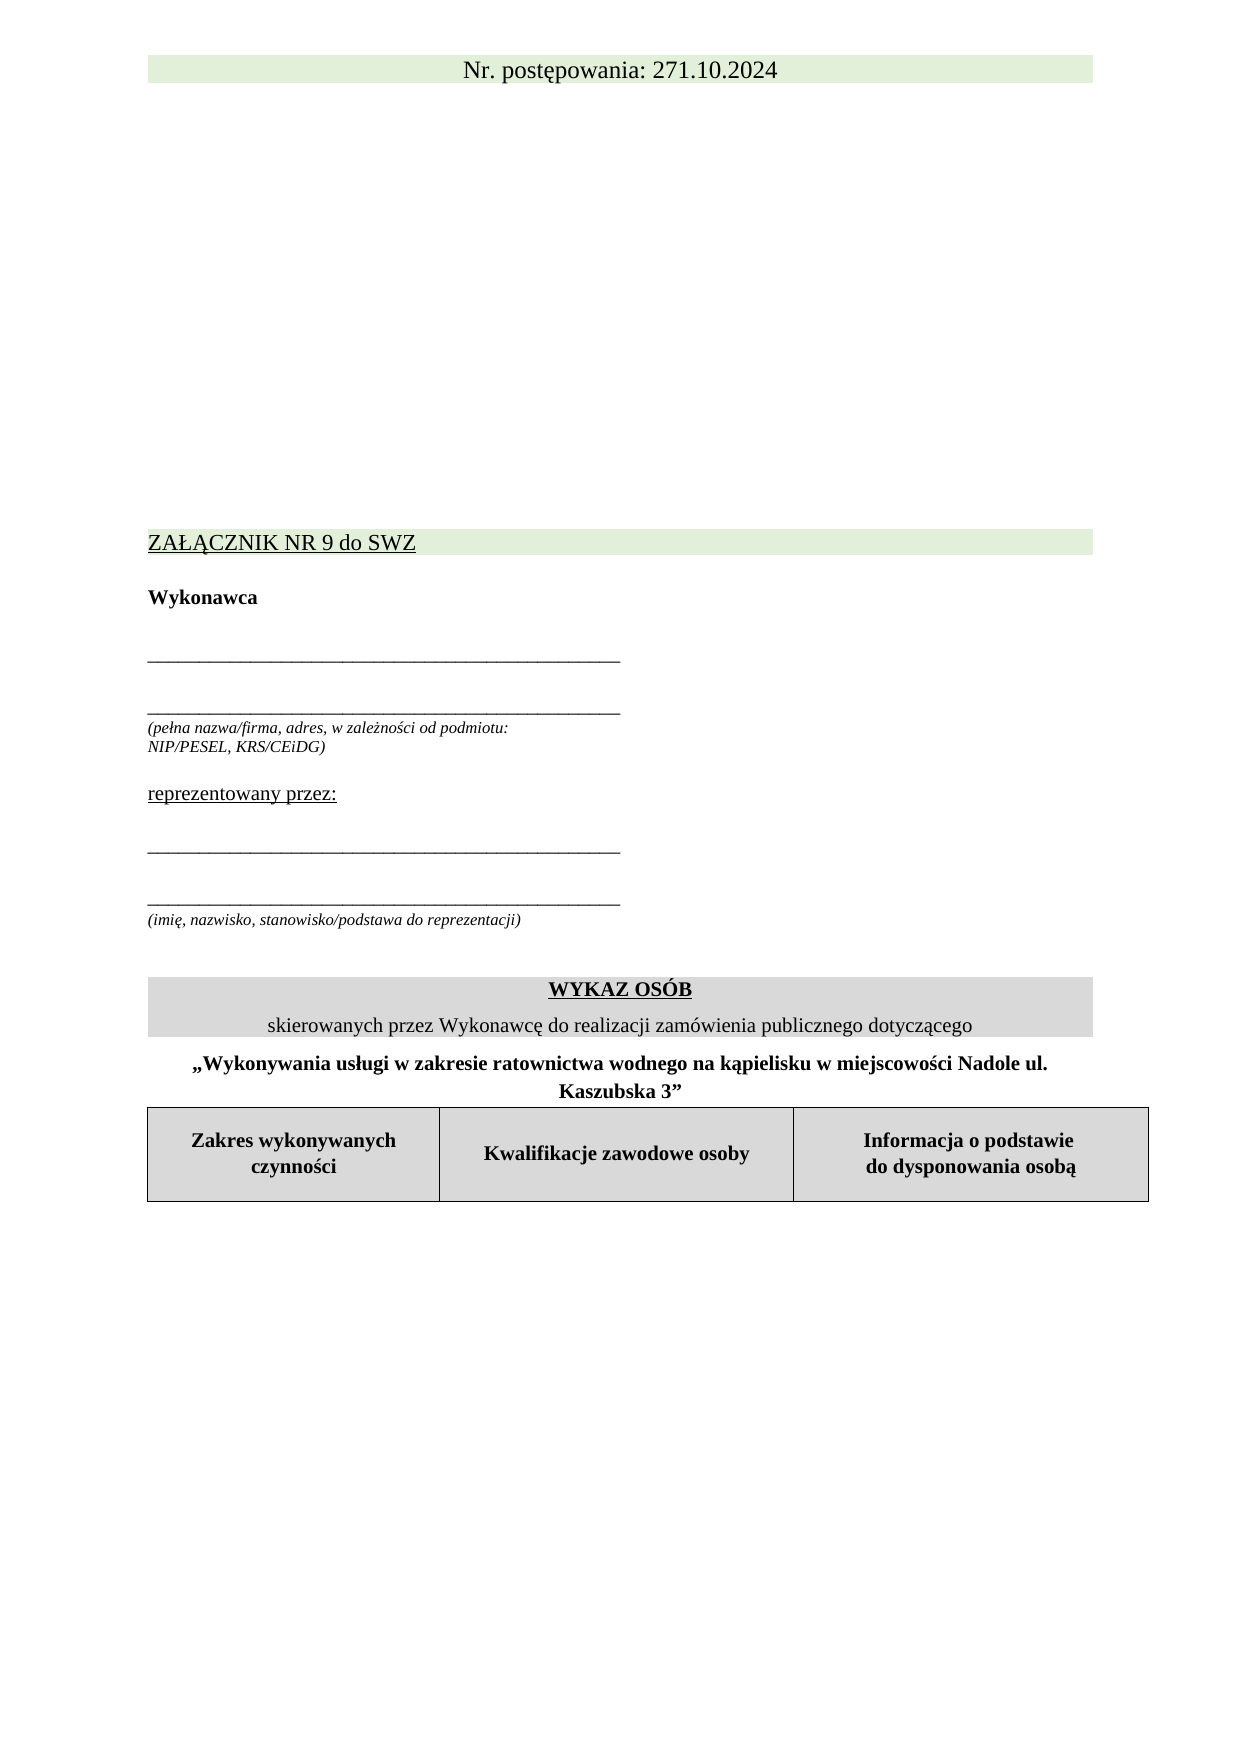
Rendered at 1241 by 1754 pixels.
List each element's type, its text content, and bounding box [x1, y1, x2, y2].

text ZAŁĄCZNIK NR 9 do SWZ [148, 529, 1093, 555]
text WYKAZ OSÓB [148, 977, 1093, 1001]
table_header Informacja o podstawie do dysponowania osobą [794, 1108, 1148, 1201]
text reprezentowany przez: [148, 781, 585, 805]
text skierowanych przez Wykonawcę do realizacji zamówienia publicznego dotyczącego [148, 1013, 1093, 1037]
table_header Zakres wykonywanych czynności [148, 1108, 439, 1201]
text (imię, nazwisko, stanowisko/podstawa do reprezentacji) [148, 909, 585, 929]
table_header Kwalifikacje zawodowe osoby [440, 1108, 793, 1201]
text Wykonawca [148, 585, 1093, 609]
text „Wykonywania usługi w zakresie ratownictwa wodnego na kąpielisku w miejscowości Nadole ul. Kaszubska 3” [148, 1051, 1093, 1103]
text (pełna nazwa/firma, adres, w zależności od podmiotu: NIP/PESEL, KRS/CEiDG) [148, 718, 585, 756]
